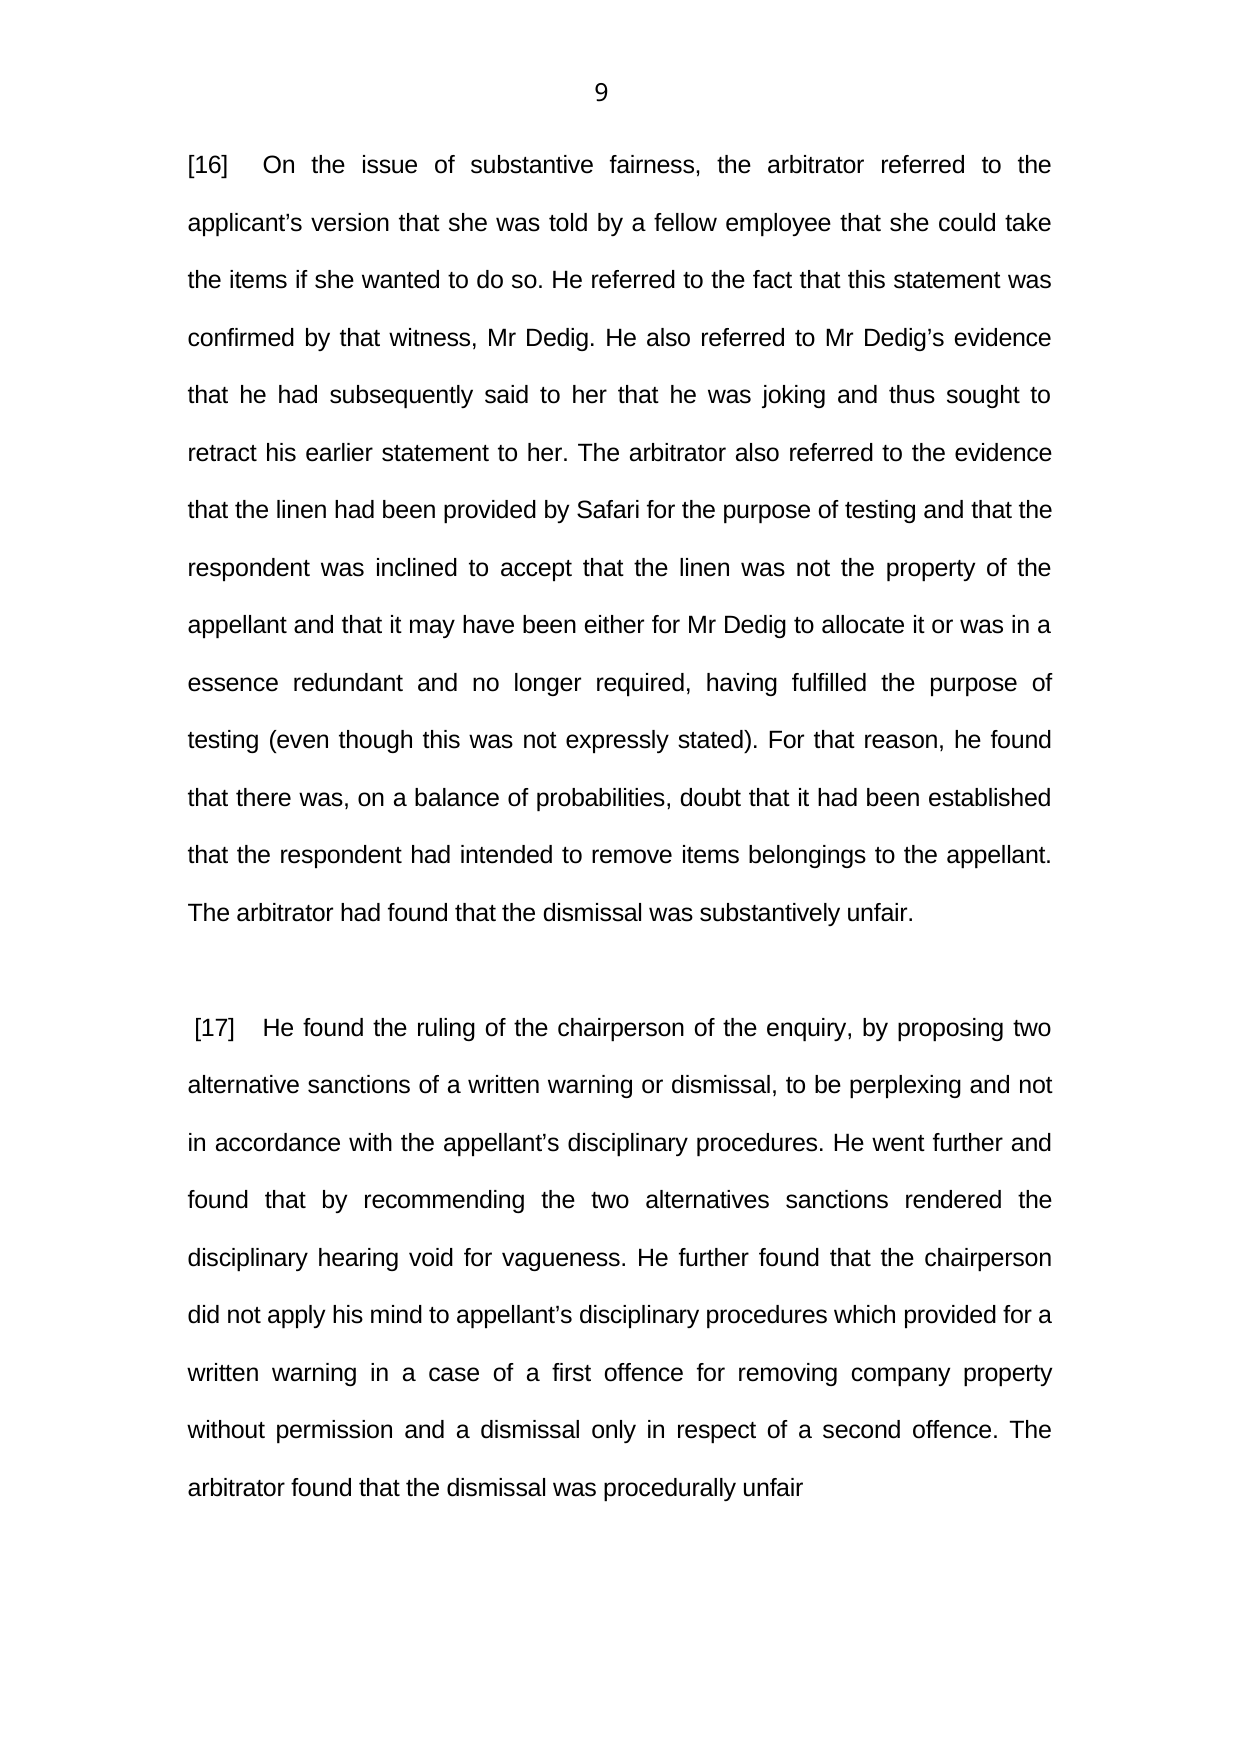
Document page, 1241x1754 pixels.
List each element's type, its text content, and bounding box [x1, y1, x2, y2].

text [16] On the issue of substantive fairness, the arbitrator referred to the applicant’s version that she was told by a fellow employee that she could take the items if she wanted to do so. He referred to the fact that this statement was confirmed by that witness, Mr Dedig. He also referred to Mr Dedig’s evidence that he had subsequently said to her that he was joking and thus sought to retract his earlier statement to her. The arbitrator also referred to the evidence that the linen had been provided by Safari for the purpose of testing and that the respondent was inclined to accept that the linen was not the property of the appellant and that it may have been either for Mr Dedig to allocate it or was in a essence redundant and no longer required, having fulfilled the purpose of testing (even though this was not expressly stated). For that reason, he found that there was, on a balance of probabilities, doubt that it had been established that the respondent had intended to remove items belongings to the appellant. The arbitrator had found that the dismissal was substantively unfair. [187, 150, 1053, 926]
text [17] He found the ruling of the chairperson of the enquiry, by proposing two alternative sanctions of a written warning or dismissal, to be perplexing and not in accordance with the appellant’s disciplinary procedures. He went further and found that by recommending the two alternatives sanctions rendered the disciplinary hearing void for vagueness. He further found that the chairperson did not apply his mind to appellant’s disciplinary procedures which provided for a written warning in a case of a first offence for removing company property without permission and a dismissal only in respect of a second offence. The arbitrator found that the dismissal was procedurally unfair [187, 1012, 1053, 1501]
